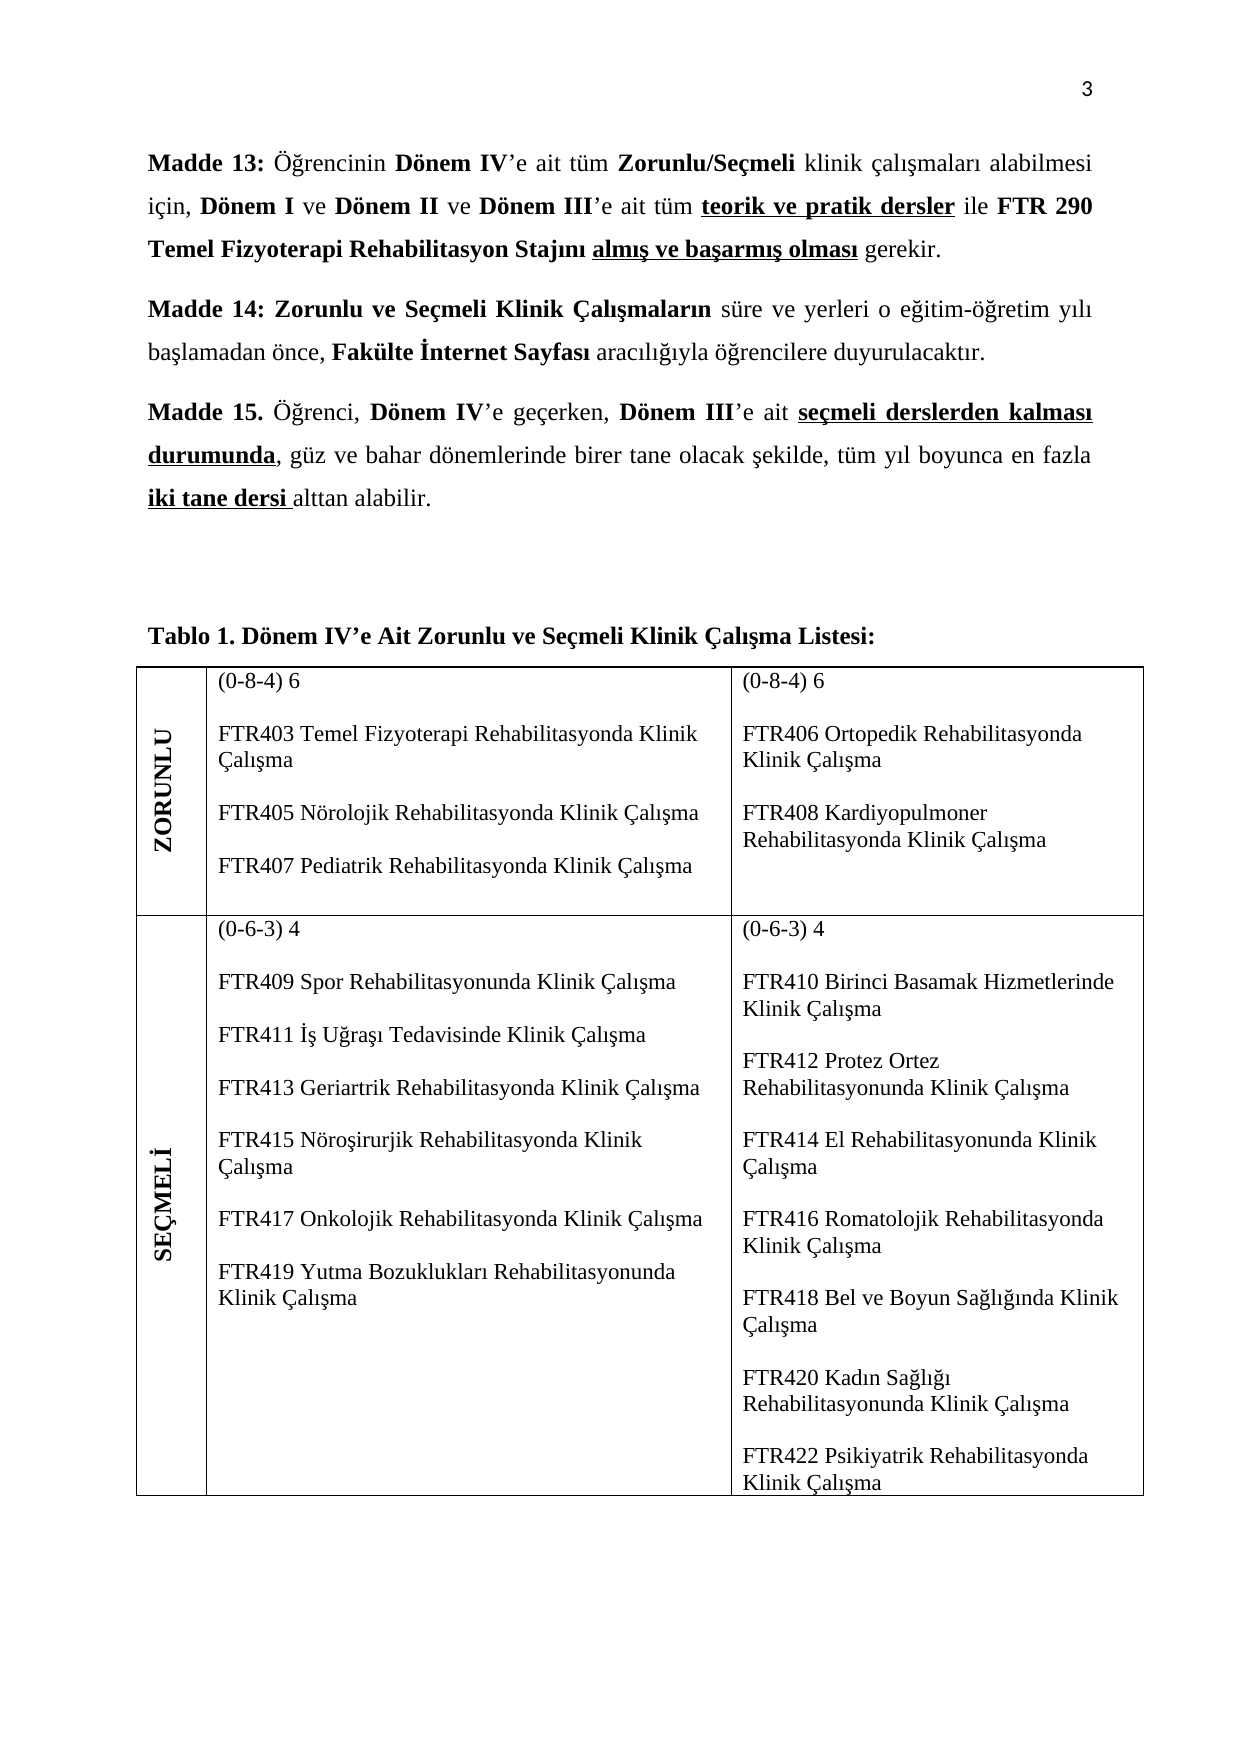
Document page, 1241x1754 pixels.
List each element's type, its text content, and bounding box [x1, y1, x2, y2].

table_header (0-8-4) 6 FTR406 Ortopedik Rehabilitasyonda Klinik Çalışma FTR408 Kardiyopulmoner Rehabilitasyonda Klinik Çalışma [732, 668, 1143, 914]
table_cell (0-6-3) 4 FTR410 Birinci Basamak Hizmetlerinde Klinik Çalışma FTR412 Protez Ortez Rehabilitasyonunda Klinik Çalışma FTR414 El Rehabilitasyonunda Klinik Çalışma FTR416 Romatolojik Rehabilitasyonda Klinik Çalışma FTR418 Bel ve Boyun Sağlığında Klinik Çalışma FTR420 Kadın Sağlığı Rehabilitasyonunda Klinik Çalışma FTR422 Psikiyatrik Rehabilitasyonda Klinik Çalışma [732, 916, 1143, 1495]
table_header (0-8-4) 6 FTR403 Temel Fizyoterapi Rehabilitasyonda Klinik Çalışma FTR405 Nörolojik Rehabilitasyonda Klinik Çalışma FTR407 Pediatrik Rehabilitasyonda Klinik Çalışma [207, 668, 731, 914]
text Madde 15. Öğrenci, Dönem IV’e geçerken, Dönem III’e ait seçmeli derslerden kalması durumunda, güz ve bahar dönemlerinde birer tane olacak şekilde, tüm yıl boyunca en fazla iki tane dersi alttan alabilir. [148, 397, 1093, 512]
table_cell (0-6-3) 4 FTR409 Spor Rehabilitasyonunda Klinik Çalışma FTR411 İş Uğraşı Tedavisinde Klinik Çalışma FTR413 Geriartrik Rehabilitasyonda Klinik Çalışma FTR415 Nöroşirurjik Rehabilitasyonda Klinik Çalışma FTR417 Onkolojik Rehabilitasyonda Klinik Çalışma FTR419 Yutma Bozuklukları Rehabilitasyonunda Klinik Çalışma [207, 916, 731, 1495]
text Madde 13: Öğrencinin Dönem IV’e ait tüm Zorunlu/Seçmeli klinik çalışmaları alabilmesi için, Dönem I ve Dönem II ve Dönem III’e ait tüm teorik ve pratik dersler ile FTR 290 Temel Fizyoterapi Rehabilitasyon Stajını almış ve başarmış olması gerekir. [148, 148, 1093, 263]
text Madde 14: Zorunlu ve Seçmeli Klinik Çalışmaların süre ve yerleri o eğitim-öğretim yılı başlamadan önce, Fakülte İnternet Sayfası aracılığıyla öğrencilere duyurulacaktır. [148, 294, 1093, 366]
text Tablo 1. Dönem IV’e Ait Zorunlu ve Seçmeli Klinik Çalışma Listesi: [148, 621, 1093, 650]
table_cell SEÇMELİ [137, 916, 206, 1495]
table_header ZORUNLU [137, 668, 206, 914]
